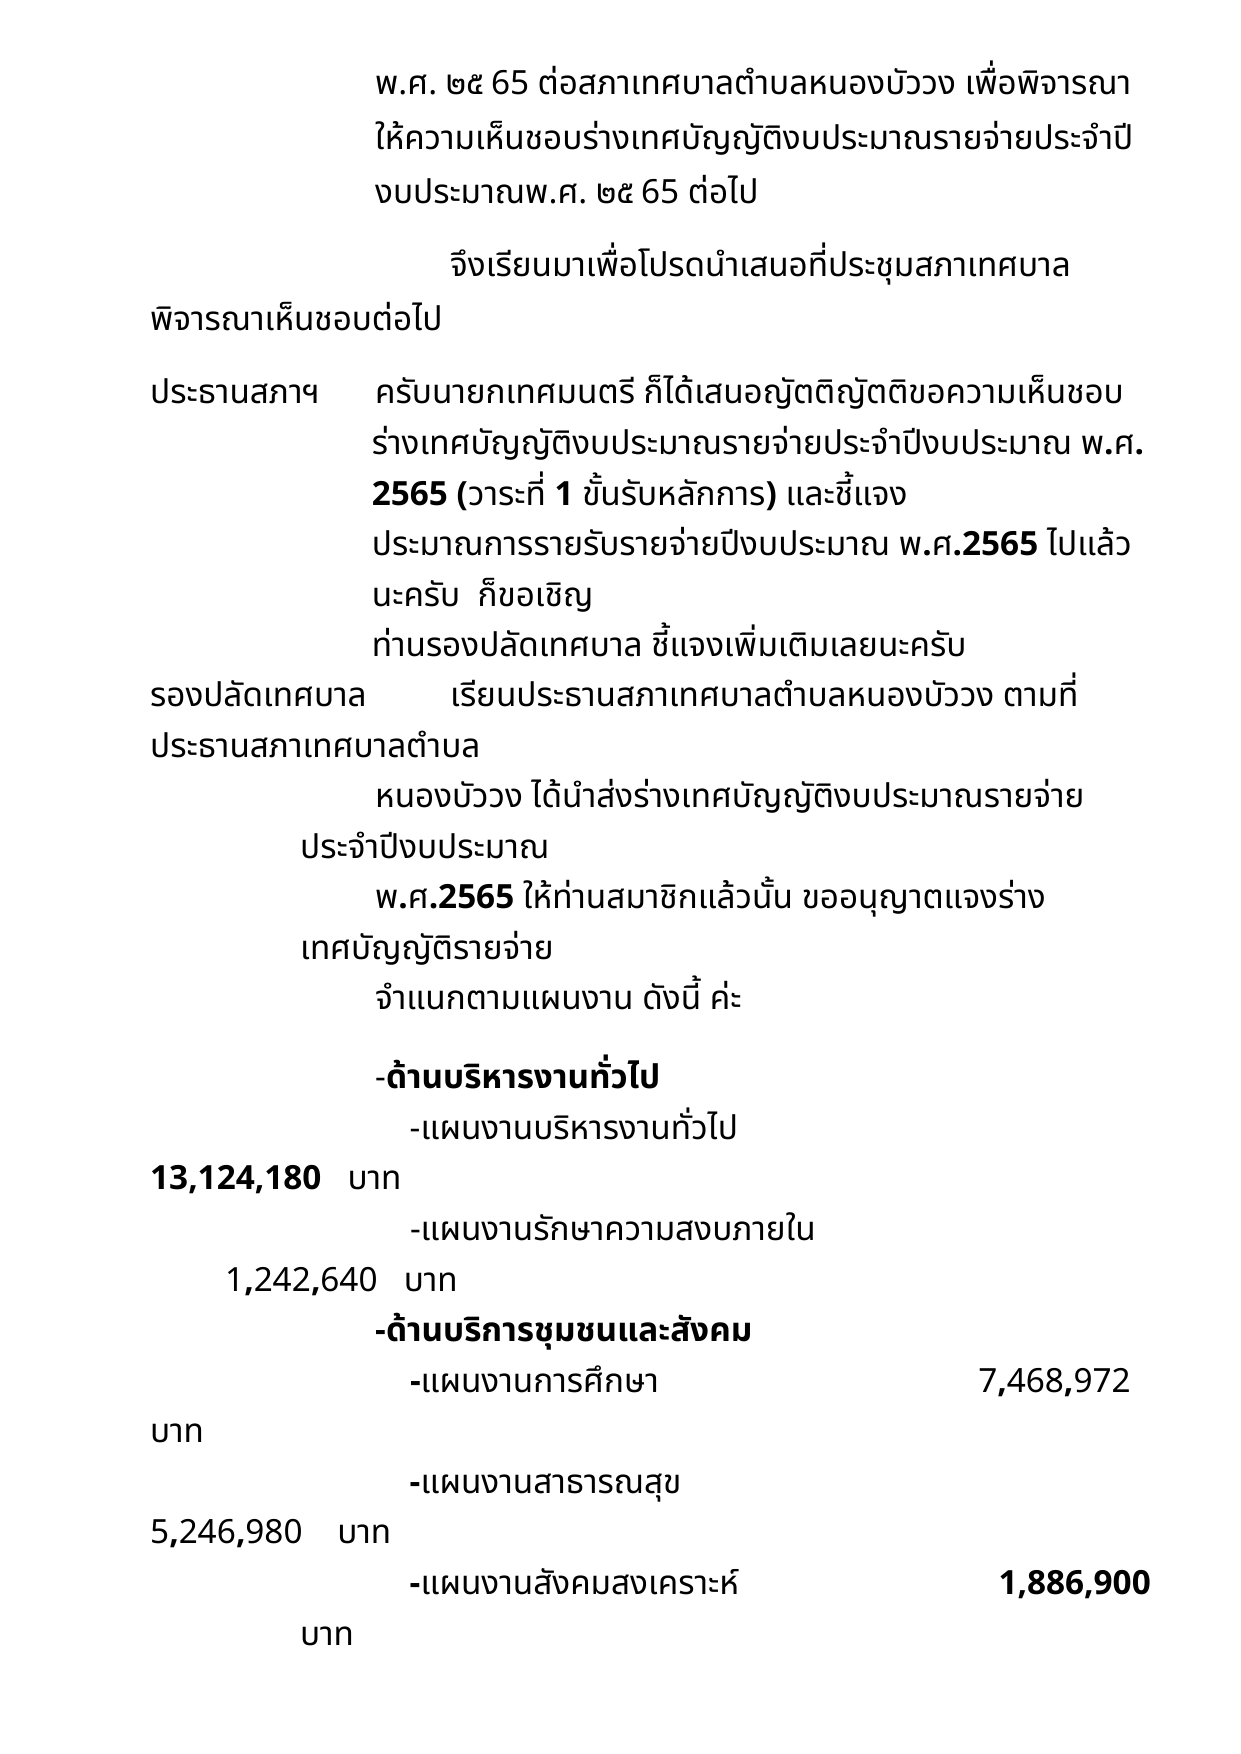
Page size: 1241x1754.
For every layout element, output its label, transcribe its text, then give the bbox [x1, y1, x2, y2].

text ท่านรองปลัดเทศบาล ชี้แจงเพิ่มเติมเลยนะครับ [372, 621, 1152, 671]
text -แผนงานสังคมสงเคราะห์ 1,886,900 บาท [300, 1559, 1152, 1660]
text -แผนงานสาธารณสุข 5,246,980 บาท [150, 1458, 1152, 1559]
text -แผนงานบริหารงานทั่วไป 13,124,180 บาท [150, 1103, 1152, 1205]
text พ.ศ.2565 ให้ท่านสมาชิกแล้วนั้น ขออนุญาตแจงร่างเทศบัญญัติรายจ่าย [300, 873, 1152, 974]
text -ด้านบริหารงานทั่วไป [150, 1053, 1152, 1103]
text -แผนงานรักษาความสงบภายใน 1,242,640 บาท [150, 1205, 1152, 1306]
text จึงเรียนมาเพื่อโปรดนำเสนอที่ประชุมสภาเทศบาลพิจารณาเห็นชอบต่อไป [150, 241, 1152, 346]
text รองปลัดเทศบาล เรียนประธานสภาเทศบาลตำบลหนองบัววง ตามที่ประธานสภาเทศบาลตำบล [150, 671, 1152, 772]
text จำแนกตามแผนงาน ดังนี้ ค่ะ [300, 974, 1152, 1024]
text -ด้านบริการชุมชนและสังคม [150, 1306, 1152, 1357]
text ประมาณการรายรับรายจ่ายปีงบประมาณ พ.ศ.2565 ไปแล้วนะครับ ก็ขอเชิญ [372, 520, 1152, 621]
text ประธานสภาฯ ครับนายกเทศมนตรี ก็ได้เสนอญัตติญัตติขอความเห็นชอบร่างเทศบัญญัติงบประมาณรายจ่ายประจำปีงบประมาณ พ.ศ. 2565 (วาระที่ 1 ขั้นรับหลักการ) และชี้แจง [150, 368, 1152, 520]
text หนองบัววง ได้นำส่งร่างเทศบัญญัติงบประมาณรายจ่ายประจำปีงบประมาณ [300, 772, 1152, 873]
text -แผนงานการศึกษา 7,468,972 บาท [150, 1357, 1152, 1458]
text พ.ศ. ๒๕65 ต่อสภาเทศบาลตำบลหนองบัววง เพื่อพิจารณาให้ความเห็นชอบร่างเทศบัญญัติงบประมาณรายจ่ายประจำปีงบประมาณพ.ศ. ๒๕65 ต่อไป [375, 59, 1152, 219]
